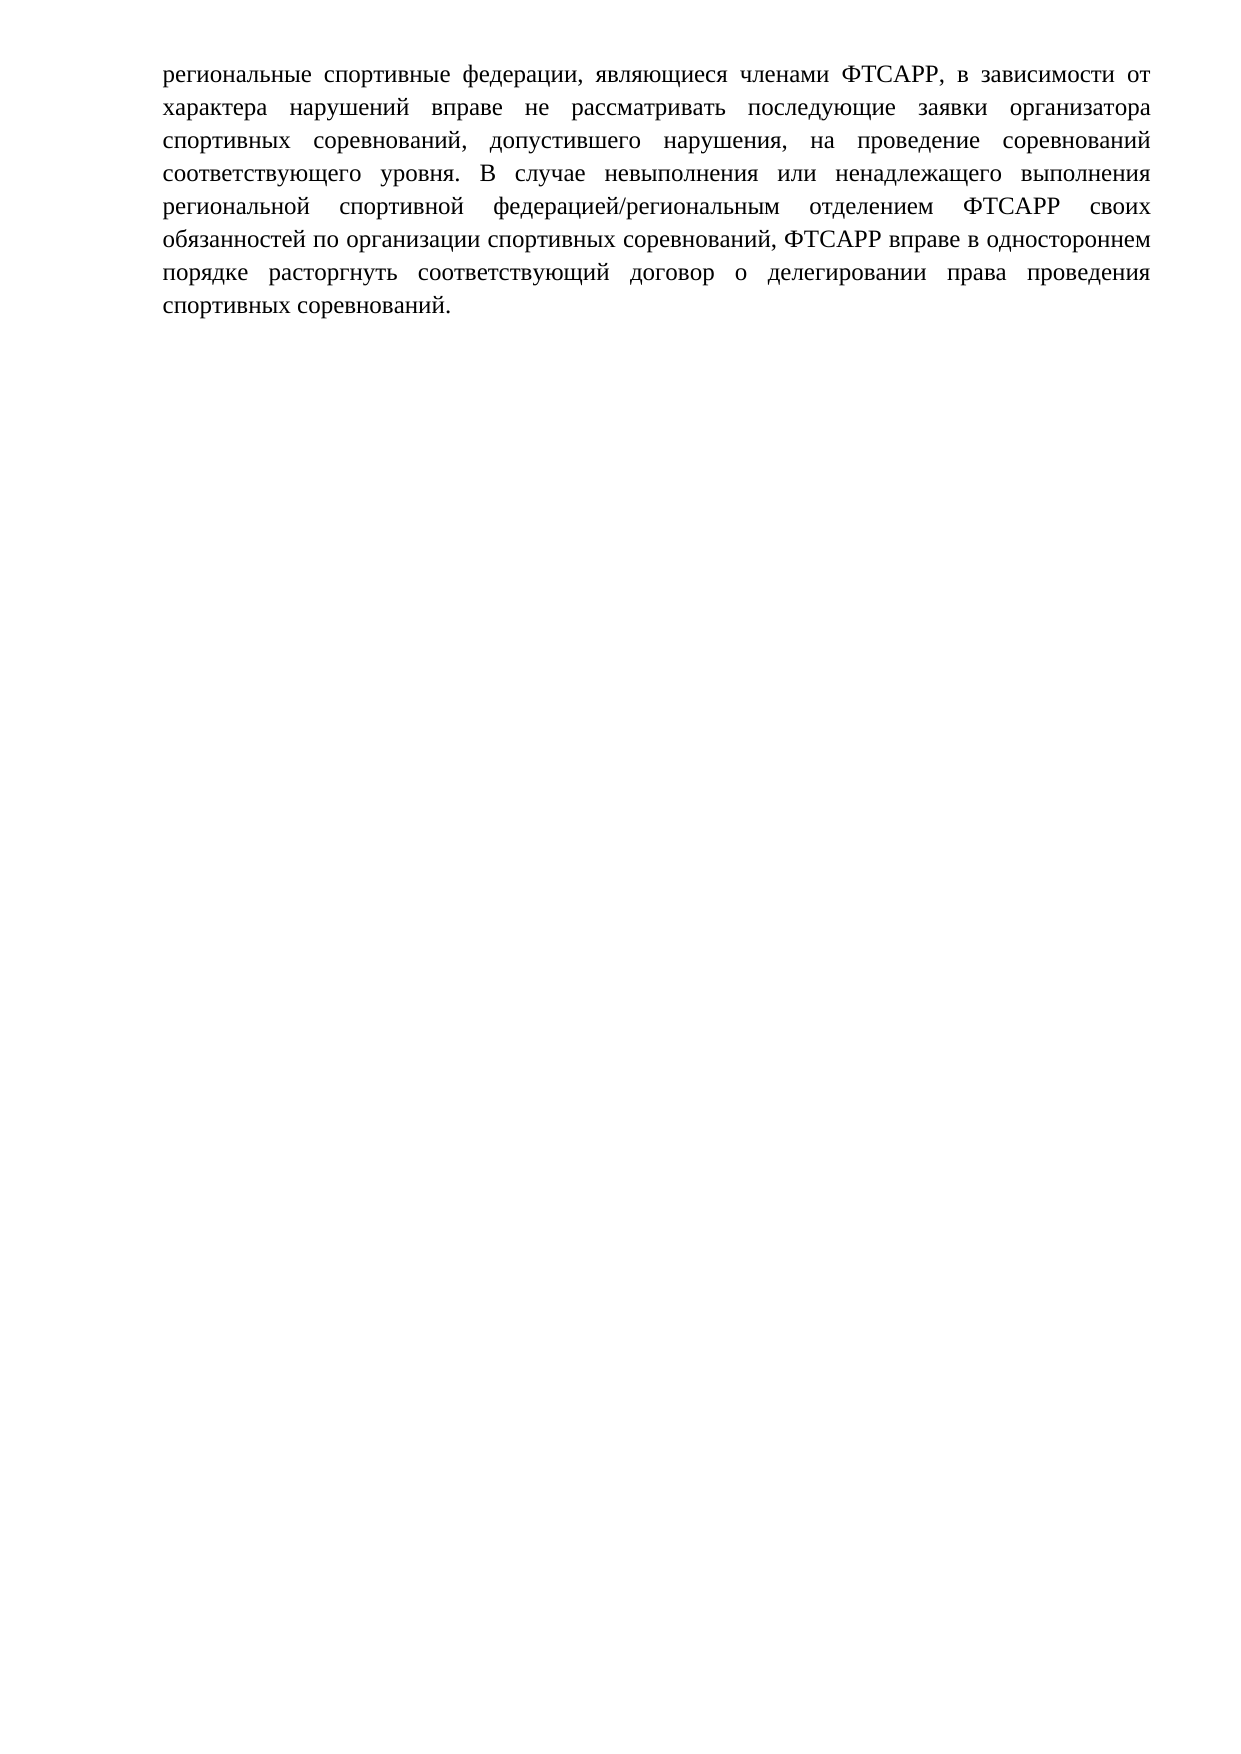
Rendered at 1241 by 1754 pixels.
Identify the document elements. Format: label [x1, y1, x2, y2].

list [117, 59, 1152, 319]
